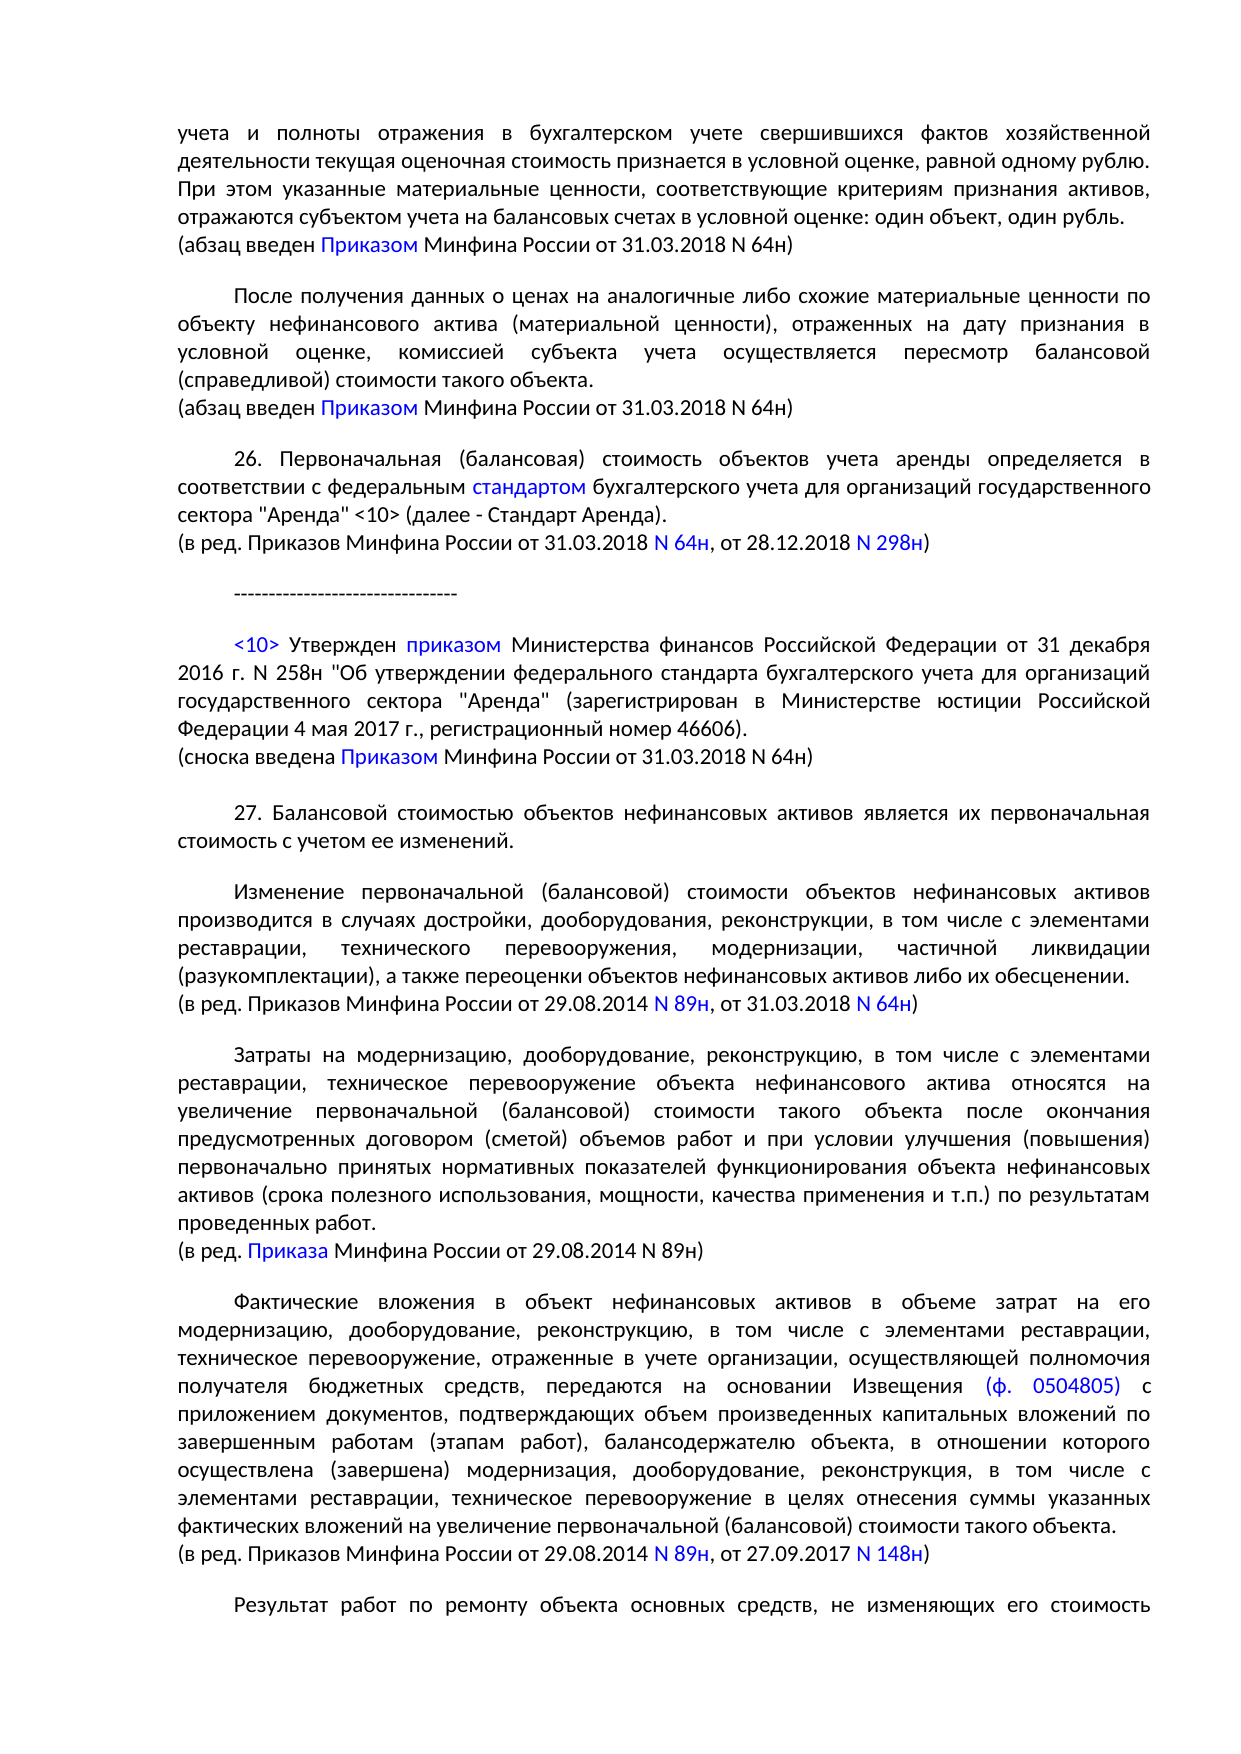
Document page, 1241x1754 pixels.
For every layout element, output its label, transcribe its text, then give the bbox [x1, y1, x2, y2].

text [177, 118, 1152, 230]
text (в ред. Приказов Минфина России от 29.08.2014 N 89н, от 27.09.2017 N 148н) [177, 1539, 1152, 1567]
text Изменение первоначальной (балансовой) стоимости объектов нефинансовых активов производится в случаях достройки, дооборудования, реконструкции, в том числе с элементами реставрации, технического перевооружения, модернизации, частичной ликвидации (разукомплектации), а также переоценки объектов нефинансовых активов либо их обесценении. [177, 877, 1152, 989]
text Фактические вложения в объект нефинансовых активов в объеме затрат на его модернизацию, дооборудование, реконструкцию, в том числе с элементами реставрации, техническое перевооружение, отраженные в учете организации, осуществляющей полномочия получателя бюджетных средств, передаются на основании Извещения (ф. 0504805) с приложением документов, подтверждающих объем произведенных капитальных вложений по завершенным работам (этапам работ), балансодержателю объекта, в отношении которого осуществлена (завершена) модернизация, дооборудование, реконструкция, в том числе с элементами реставрации, техническое перевооружение в целях отнесения суммы указанных фактических вложений на увеличение первоначальной (балансовой) стоимости такого объекта. [177, 1287, 1152, 1539]
text (в ред. Приказа Минфина России от 29.08.2014 N 89н) [177, 1236, 1152, 1264]
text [177, 1590, 1152, 1618]
text (абзац введен Приказом Минфина России от 31.03.2018 N 64н) [177, 230, 1152, 258]
text <10> Утвержден приказом Министерства финансов Российской Федерации от 31 декабря 2016 г. N 258н "Об утверждении федерального стандарта бухгалтерского учета для организаций государственного сектора "Аренда" (зарегистрирован в Министерстве юстиции Российской Федерации 4 мая 2017 г., регистрационный номер 46606). [177, 630, 1152, 742]
text (в ред. Приказов Минфина России от 31.03.2018 N 64н, от 28.12.2018 N 298н) [177, 528, 1152, 556]
text -------------------------------- [177, 579, 1152, 607]
text (абзац введен Приказом Минфина России от 31.03.2018 N 64н) [177, 393, 1152, 421]
text 27. Балансовой стоимостью объектов нефинансовых активов является их первоначальная стоимость с учетом ее изменений. [177, 798, 1152, 854]
text После получения данных о ценах на аналогичные либо схожие материальные ценности по объекту нефинансового актива (материальной ценности), отраженных на дату признания в условной оценке, комиссией субъекта учета осуществляется пересмотр балансовой (справедливой) стоимости такого объекта. [177, 281, 1152, 393]
text (сноска введена Приказом Минфина России от 31.03.2018 N 64н) [177, 742, 1152, 770]
text Затраты на модернизацию, дооборудование, реконструкцию, в том числе с элементами реставрации, техническое перевооружение объекта нефинансового актива относятся на увеличение первоначальной (балансовой) стоимости такого объекта после окончания предусмотренных договором (сметой) объемов работ и при условии улучшения (повышения) первоначально принятых нормативных показателей функционирования объекта нефинансовых активов (срока полезного использования, мощности, качества применения и т.п.) по результатам проведенных работ. [177, 1040, 1152, 1236]
text 26. Первоначальная (балансовая) стоимость объектов учета аренды определяется в соответствии с федеральным стандартом бухгалтерского учета для организаций государственного сектора "Аренда" <10> (далее - Стандарт Аренда). [177, 444, 1152, 528]
text (в ред. Приказов Минфина России от 29.08.2014 N 89н, от 31.03.2018 N 64н) [177, 989, 1152, 1017]
